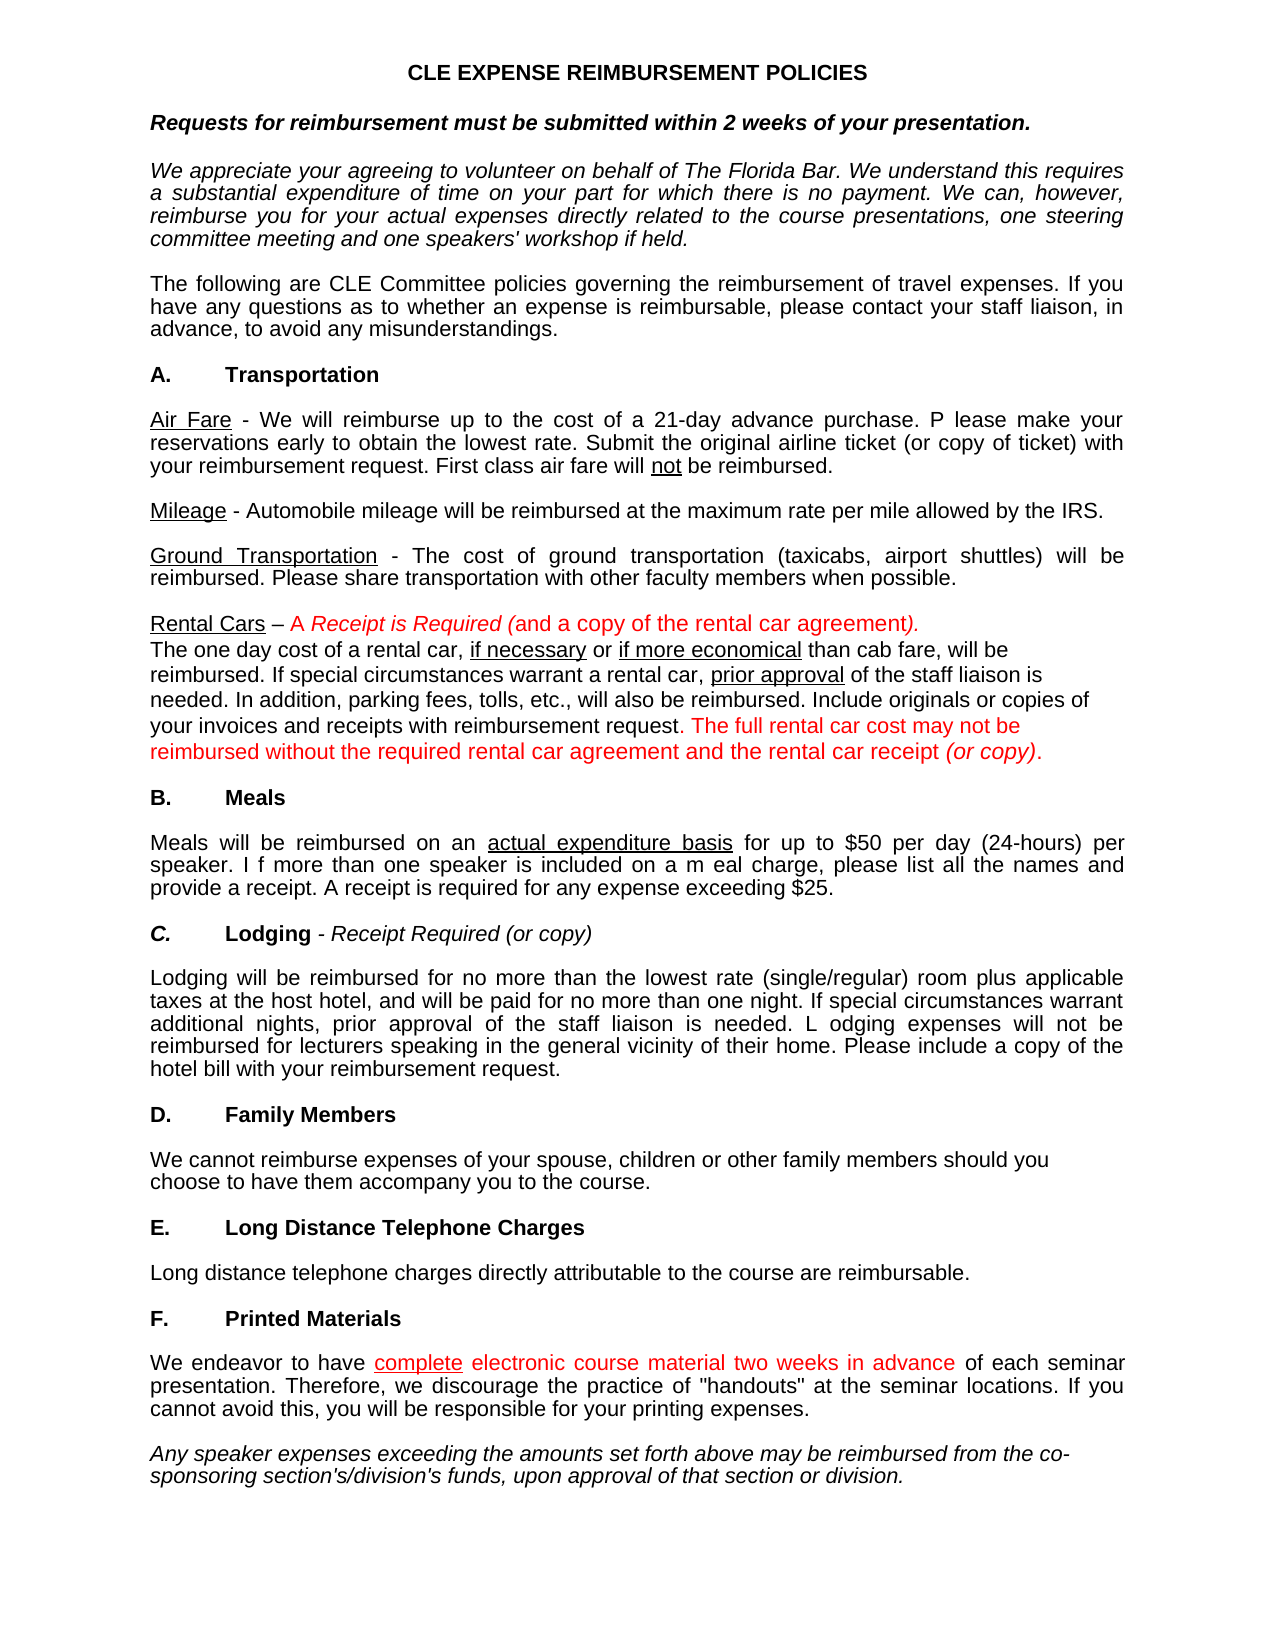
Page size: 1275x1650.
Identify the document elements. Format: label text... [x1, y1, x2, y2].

text Lodging will be reimbursed for no more than the lowest rate (single/regular) room plus applicable taxes at the host hotel, and will be paid for no more than one night. If special circumstances warrant additional nights, prior approval of the staff liaison is needed. L odging expenses will not be reimbursed for lecturers speaking in the general vicinity of their home. Please include a copy of the hotel bill with your reimbursement request. [150, 968, 1126, 1081]
subtitle Printed Materials [150, 1305, 1150, 1331]
list Lodging - Receipt Required (or copy) [150, 920, 1150, 946]
subtitle CLE EXPENSE REIMBURSEMENT POLICIES [176, 59, 1099, 85]
text We endeavor to have complete electronic course material two weeks in advance of each seminar presentation. Therefore, we discourage the practice of "handouts" at the seminar locations. If you cannot avoid this, you will be responsible for your printing expenses. [150, 1353, 1126, 1421]
subtitle Long Distance Telephone Charges [150, 1214, 1150, 1240]
text Mileage - Automobile mileage will be reimbursed at the maximum rate per mile allowed by the IRS. [150, 498, 1150, 523]
text The following are CLE Committee policies governing the reimbursement of travel expenses. If you have any questions as to whether an expense is reimbursable, please contact your staff liaison, in advance, to avoid any misunderstandings. [150, 273, 1126, 342]
text We appreciate your agreeing to volunteer on behalf of The Florida Bar. We understand this requires a substantial expenditure of time on your part for which there is no payment. We can, however, reimburse you for your actual expenses directly related to the course presentations, one steering committee meeting and one speakers' workshop if held. [150, 160, 1126, 251]
text Air Fare - We will reimburse up to the cost of a 21-day advance purchase. P lease make your reservations early to obtain the lowest rate. Submit the original airline ticket (or copy of ticket) with your reimbursement request. First class air fare will not be reimbursed. [150, 410, 1125, 478]
text Long distance telephone charges directly attributable to the course are reimbursable. [150, 1260, 1150, 1285]
text Rental Cars – A Receipt is Required (and a copy of the rental car agreement). [150, 611, 1150, 637]
subtitle Transportation [150, 362, 1150, 387]
subtitle Family Members [150, 1102, 1150, 1127]
text The one day cost of a rental car, if necessary or if more economical than cab fare, will be reimbursed. If special circumstances warrant a rental car, prior approval of the staff liaison is needed. In addition, parking fees, tolls, etc., will also be reimbursed. Include originals or copies of your invoices and receipts with reimbursement request. The full rental car cost may not be reimbursed without the required rental car agreement and the rental car receipt (or copy). [150, 637, 1119, 764]
subtitle Meals [150, 784, 1150, 810]
text We cannot reimburse expenses of your spouse, children or other family members should you choose to have them accompany you to the course. [150, 1149, 1119, 1194]
text Ground Transportation - The cost of ground transportation (taxicabs, airport shuttles) will be reimbursed. Please share transportation with other faculty members when possible. [150, 546, 1126, 590]
text Requests for reimbursement must be submitted within 2 weeks of your presentation. [150, 110, 1150, 135]
text Any speaker expenses exceeding the amounts set forth above may be reimbursed from the co- sponsoring section's/division's funds, upon approval of that section or division. [150, 1443, 1150, 1489]
text Meals will be reimbursed on an actual expenditure basis for up to $50 per day (24-hours) per speaker. I f more than one speaker is included on a m eal charge, please list all the names and provide a receipt. A receipt is required for any expense exceeding $25. [150, 832, 1126, 900]
